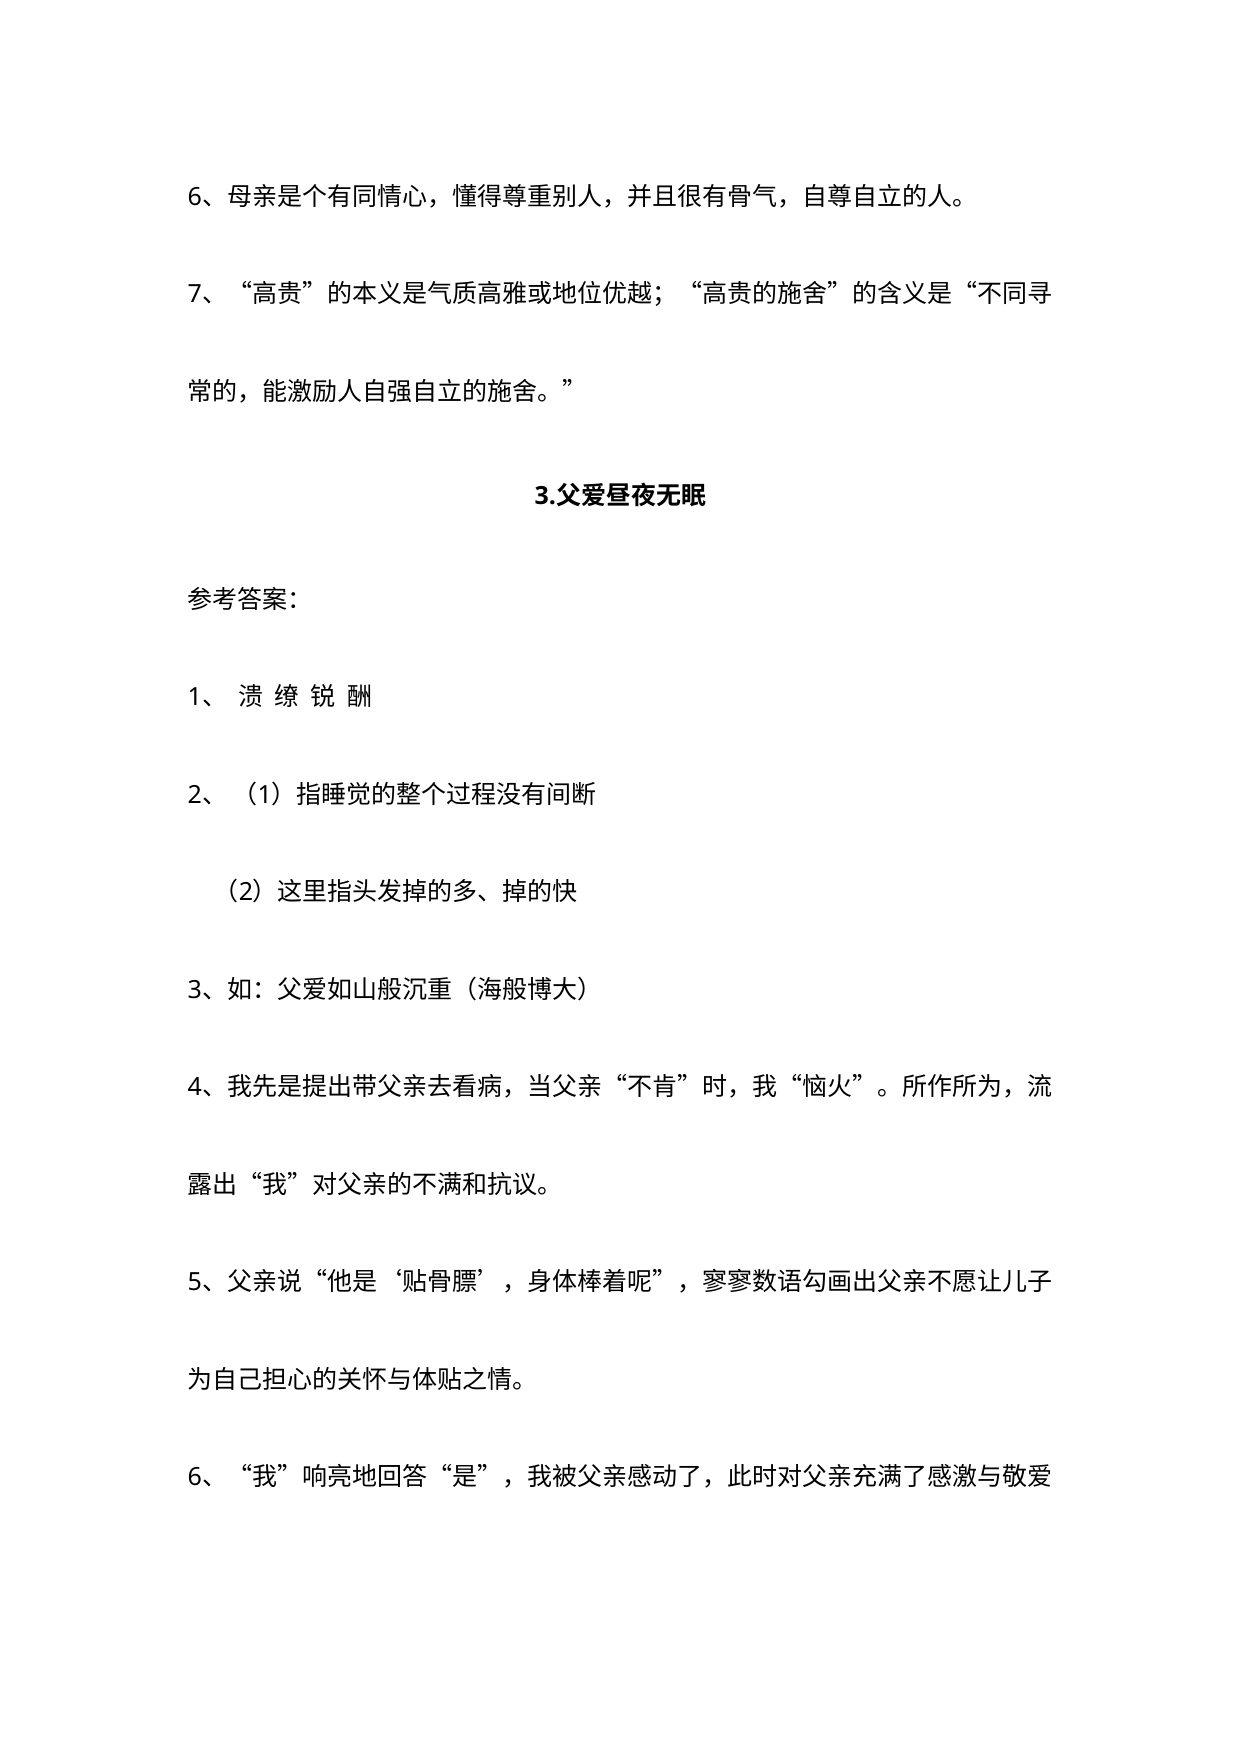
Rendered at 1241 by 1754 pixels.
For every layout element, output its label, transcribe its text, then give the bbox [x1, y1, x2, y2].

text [187, 162, 1053, 422]
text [187, 565, 1053, 1507]
text 3.父爱昼夜无眠 [187, 461, 1053, 526]
